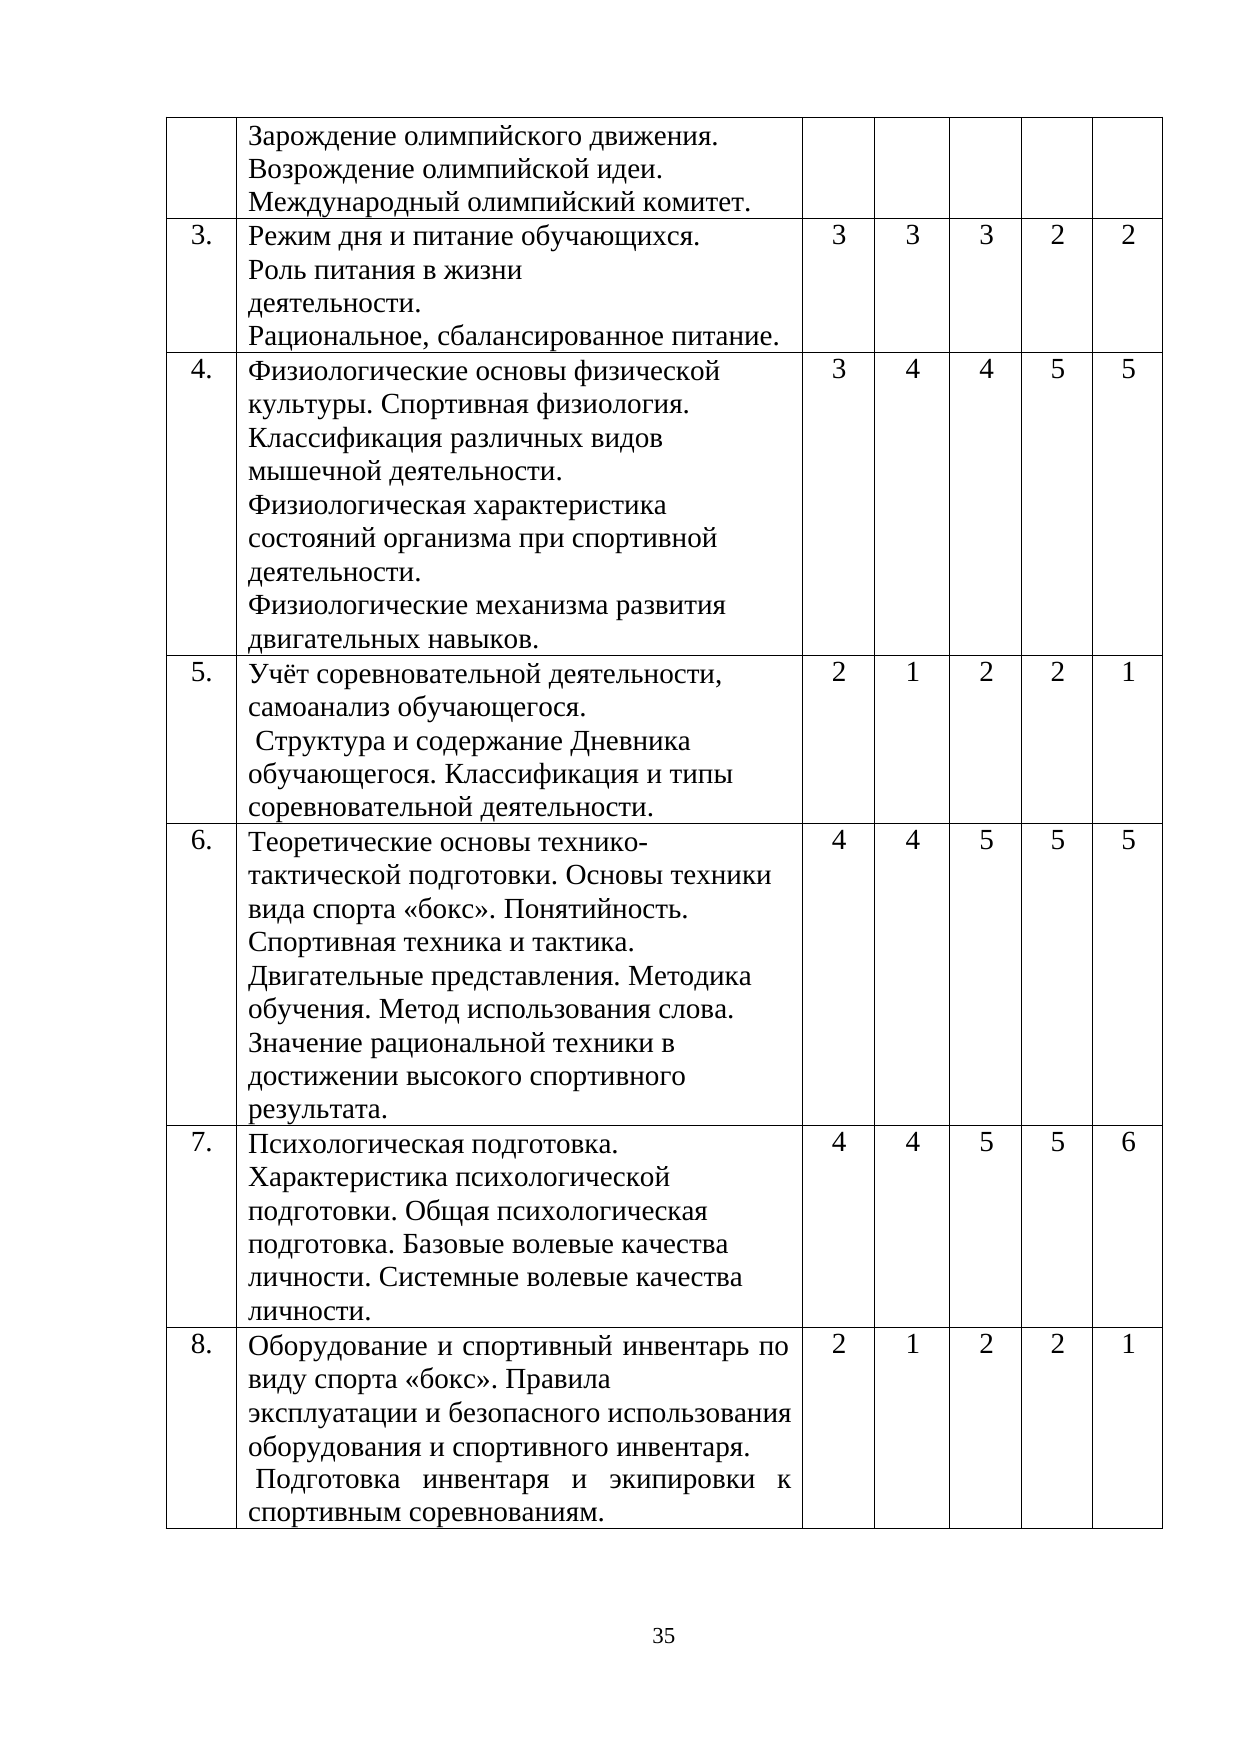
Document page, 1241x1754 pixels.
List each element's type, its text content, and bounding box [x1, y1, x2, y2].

table_cell 4 [950, 353, 1021, 655]
table_cell Режим дня и питание обучающихся. Роль питания в жизни деятельности. Рациональное, сбалансированное питание. [237, 219, 802, 352]
table_cell 5 [1093, 824, 1162, 1125]
table_cell Оборудование и спортивный инвентарь по виду спорта «бокс». Правила эксплуатации и безопасного использования оборудования и спортивного инвентаря. Подготовка инвентаря и экипировки к спортивным соревнованиям. [237, 1328, 802, 1528]
table_cell 4 [875, 353, 949, 655]
table_cell Учёт соревновательной деятельности, самоанализ обучающегося. Структура и содержание Дневника обучающегося. Классификация и типы соревновательной деятельности. [237, 656, 802, 823]
table_cell 2 [803, 656, 874, 823]
table_cell 6. [167, 824, 236, 1125]
table_cell 3. [167, 219, 236, 352]
table_cell 5 [950, 1126, 1021, 1327]
table_cell 2 [1022, 219, 1092, 352]
table_cell 4 [875, 1126, 949, 1327]
table_cell 5. [167, 656, 236, 823]
table_cell 5 [1022, 824, 1092, 1125]
table_cell 3 [803, 219, 874, 352]
table_cell Теоретические основы технико- тактической подготовки. Основы техники вида спорта «бокс». Понятийность. Спортивная техника и тактика. Двигательные представления. Методика обучения. Метод использования слова. Значение рациональной техники в достижении высокого спортивного результата. [237, 824, 802, 1125]
table_cell 2 [1093, 219, 1162, 352]
table_cell 3 [875, 219, 949, 352]
table_cell 4 [803, 1126, 874, 1327]
table_cell 3 [950, 219, 1021, 352]
table_header [803, 118, 874, 217]
table_cell Физиологические основы физической культуры. Спортивная физиология. Классификация различных видов мышечной деятельности. Физиологическая характеристика состояний организма при спортивной деятельности. Физиологические механизма развития двигательных навыков. [237, 353, 802, 655]
table_header [950, 118, 1021, 217]
table_cell 8. [167, 1328, 236, 1528]
table_header [875, 118, 949, 217]
table_cell 5 [1022, 1126, 1092, 1327]
table_cell 7. [167, 1126, 236, 1327]
table_cell 3 [803, 353, 874, 655]
table_cell 2 [950, 1328, 1021, 1528]
table_cell 4 [875, 824, 949, 1125]
table_cell 4. [167, 353, 236, 655]
table_cell 2 [950, 656, 1021, 823]
table_cell 5 [950, 824, 1021, 1125]
table_cell 2 [1022, 1328, 1092, 1528]
table_cell 1 [1093, 1328, 1162, 1528]
table_cell 5 [1022, 353, 1092, 655]
table_cell 1 [875, 1328, 949, 1528]
table_cell Психологическая подготовка. Характеристика психологической подготовки. Общая психологическая подготовка. Базовые волевые качества личности. Системные волевые качества личности. [237, 1126, 802, 1327]
table_header [1022, 118, 1092, 217]
table_cell 2 [1022, 656, 1092, 823]
table_header Зарождение олимпийского движения. Возрождение олимпийской идеи. Международный олимпийский комитет. [237, 118, 802, 217]
table_cell 1 [1093, 656, 1162, 823]
table_cell 6 [1093, 1126, 1162, 1327]
table_cell 4 [803, 824, 874, 1125]
table_cell 5 [1093, 353, 1162, 655]
table_cell 2 [803, 1328, 874, 1528]
table_cell 1 [875, 656, 949, 823]
table_header [1093, 118, 1162, 217]
table_header [167, 118, 236, 217]
